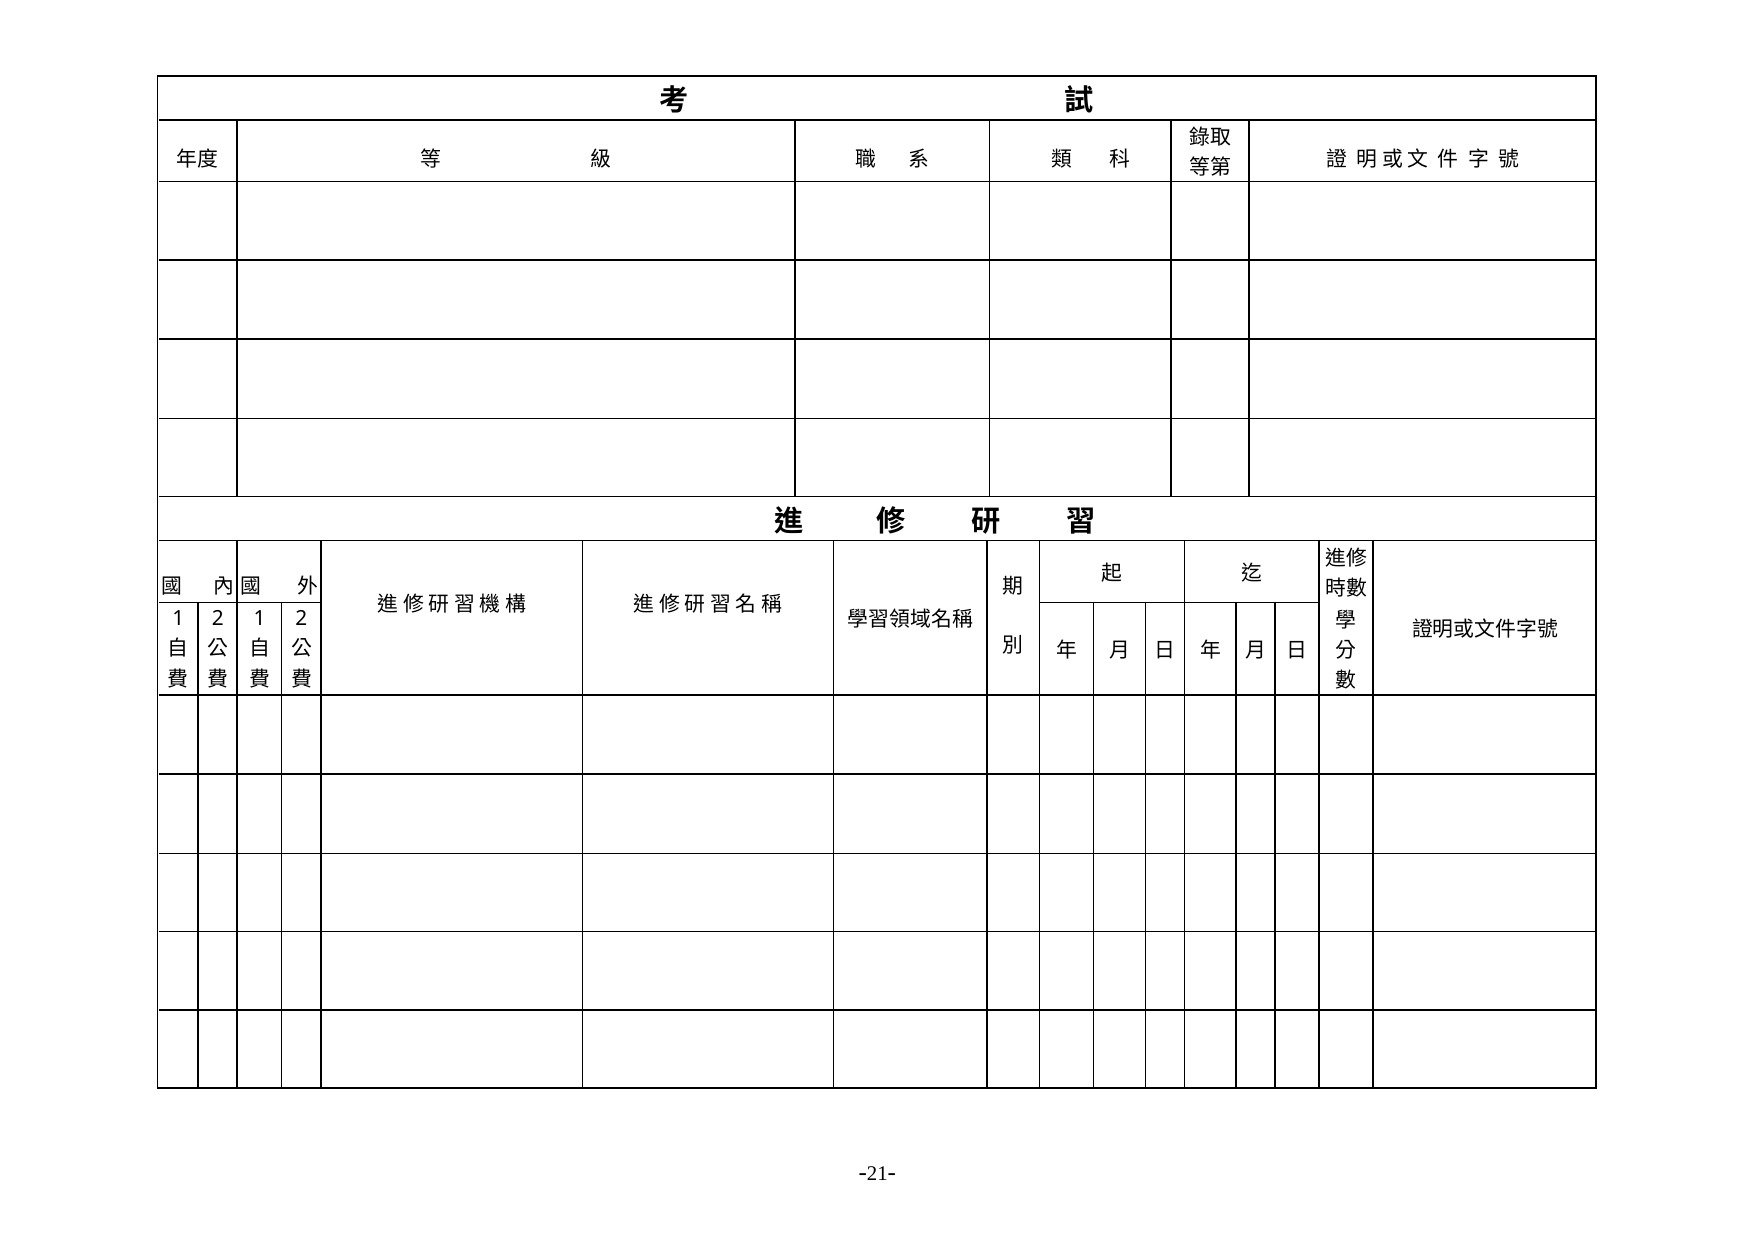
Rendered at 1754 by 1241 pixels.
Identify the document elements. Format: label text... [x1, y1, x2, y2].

table_cell [1320, 1011, 1372, 1087]
table_cell [1146, 854, 1184, 931]
table_cell 類 科 [990, 121, 1170, 181]
table_cell 進 修 研 習 [158, 497, 1595, 540]
table_cell [1237, 696, 1274, 773]
table_cell [322, 696, 582, 773]
table_cell [1276, 854, 1318, 931]
table_cell 2 公費 [199, 603, 236, 694]
table_cell [1250, 419, 1595, 496]
table_cell [1237, 854, 1274, 931]
table_cell [988, 932, 1039, 1009]
table_cell [1172, 419, 1248, 496]
table_cell [282, 775, 320, 853]
table_cell [1146, 1011, 1184, 1087]
table_cell [322, 1011, 582, 1087]
table_cell [796, 419, 989, 496]
table_cell 日 [1146, 603, 1184, 694]
table_header 考 試 [158, 77, 1595, 119]
table_cell [990, 340, 1170, 418]
table_cell [1320, 696, 1372, 773]
table_cell [1185, 932, 1235, 1009]
table_cell [158, 260, 236, 338]
table_cell [282, 932, 320, 1009]
table_cell 日 [1276, 603, 1318, 694]
table_cell [1040, 696, 1093, 773]
table_cell [158, 854, 197, 931]
table_cell [158, 774, 197, 853]
table_cell [1250, 340, 1595, 418]
table_cell [988, 696, 1039, 773]
table_cell 國 外 [238, 541, 320, 602]
table_cell [158, 339, 236, 418]
table_cell [1374, 854, 1595, 931]
table_cell [1276, 696, 1318, 773]
table_cell [1094, 1011, 1145, 1087]
table_cell [834, 932, 986, 1009]
table_cell [1185, 775, 1235, 853]
table_cell 月 [1094, 603, 1145, 694]
table_cell [199, 775, 236, 853]
table_cell 年 [1040, 603, 1093, 694]
table_cell 1 自費 [158, 603, 197, 694]
table_cell [199, 932, 236, 1009]
table_cell [1374, 932, 1595, 1009]
table_cell [1094, 854, 1145, 931]
table_cell 證 明 或 文 件 字 號 [1250, 121, 1595, 181]
table_cell [1374, 696, 1595, 773]
table_cell [1040, 775, 1093, 853]
table_cell [1040, 1011, 1093, 1087]
table_cell [834, 1011, 986, 1087]
table_cell [199, 696, 236, 773]
table_cell [1172, 340, 1248, 418]
table_cell [1237, 775, 1274, 853]
table_cell [1094, 696, 1145, 773]
table_cell 證明或文件字號 [1374, 541, 1595, 694]
table_cell [238, 1011, 281, 1087]
table_cell [158, 419, 236, 496]
table_cell 進修時數 [1320, 541, 1372, 602]
table_cell [1094, 932, 1145, 1009]
table_cell [583, 1011, 833, 1087]
table_cell [1172, 182, 1248, 259]
table_cell [834, 775, 986, 853]
table_cell [583, 775, 833, 853]
table_cell 進 修 研 習 名 稱 [583, 541, 833, 694]
table_cell [1276, 775, 1318, 853]
table_cell [583, 696, 833, 773]
table_cell [1374, 775, 1595, 853]
table_cell 起 [1040, 541, 1184, 602]
table_cell [238, 182, 794, 259]
table_cell [990, 182, 1170, 259]
table_cell 等 級 [238, 121, 794, 181]
table_cell 年度 [158, 120, 236, 181]
table_cell [1237, 932, 1274, 1009]
table_cell [1040, 932, 1093, 1009]
table_cell [1250, 182, 1595, 259]
table_cell [158, 932, 197, 1009]
table_cell [1185, 854, 1235, 931]
table_cell 期 別 [988, 541, 1039, 694]
table_cell 1 自費 [238, 603, 281, 694]
table_cell [238, 261, 794, 338]
table_cell [322, 932, 582, 1009]
table_cell [796, 340, 989, 418]
table_cell [322, 775, 582, 853]
table_cell [796, 182, 989, 259]
table_cell [990, 419, 1170, 496]
table_cell [583, 932, 833, 1009]
table_cell [282, 696, 320, 773]
table_cell [1276, 1011, 1318, 1087]
table_cell [1146, 775, 1184, 853]
table_cell [238, 854, 281, 931]
table_cell [990, 261, 1170, 338]
table_cell [583, 854, 833, 931]
table_cell [834, 696, 986, 773]
table_cell [988, 775, 1039, 853]
table_cell [1094, 775, 1145, 853]
table_cell [834, 854, 986, 931]
table_cell [1172, 261, 1248, 338]
table_cell [158, 1010, 197, 1087]
table_cell [282, 854, 320, 931]
table_cell [1185, 1011, 1235, 1087]
table_cell [988, 854, 1039, 931]
table_cell 學 分 數 [1320, 602, 1372, 694]
table_cell [199, 854, 236, 931]
table_cell [238, 775, 281, 853]
table_cell [1185, 696, 1235, 773]
table_cell [1374, 1011, 1595, 1087]
table_cell [1276, 932, 1318, 1009]
table_cell [238, 932, 281, 1009]
table_cell 職 系 [796, 121, 989, 181]
table_cell [1320, 775, 1372, 853]
table_cell [1146, 696, 1184, 773]
table_cell 學習領域名稱 [834, 541, 986, 694]
table_cell [158, 182, 236, 259]
table_cell 年 [1185, 603, 1235, 694]
table_cell 進 修 研 習 機 構 [322, 541, 582, 694]
table_cell 錄取 等第 [1172, 121, 1248, 181]
table_cell [238, 340, 794, 418]
table_cell [1320, 854, 1372, 931]
table_cell [1250, 261, 1595, 338]
table_cell [282, 1011, 320, 1087]
table_cell [796, 261, 989, 338]
table_cell 迄 [1185, 541, 1318, 602]
table_cell [988, 1011, 1039, 1087]
table_cell 2 公費 [282, 603, 320, 694]
table_cell 月 [1237, 603, 1274, 694]
table_cell 國 內 [158, 541, 236, 602]
table_cell [158, 695, 197, 773]
table_cell [1320, 932, 1372, 1009]
table_cell [238, 696, 281, 773]
table_cell [1146, 932, 1184, 1009]
table_cell [1040, 854, 1093, 931]
table_cell [1237, 1011, 1274, 1087]
table_cell [199, 1011, 236, 1087]
table_cell [322, 854, 582, 931]
table_cell [238, 419, 794, 496]
